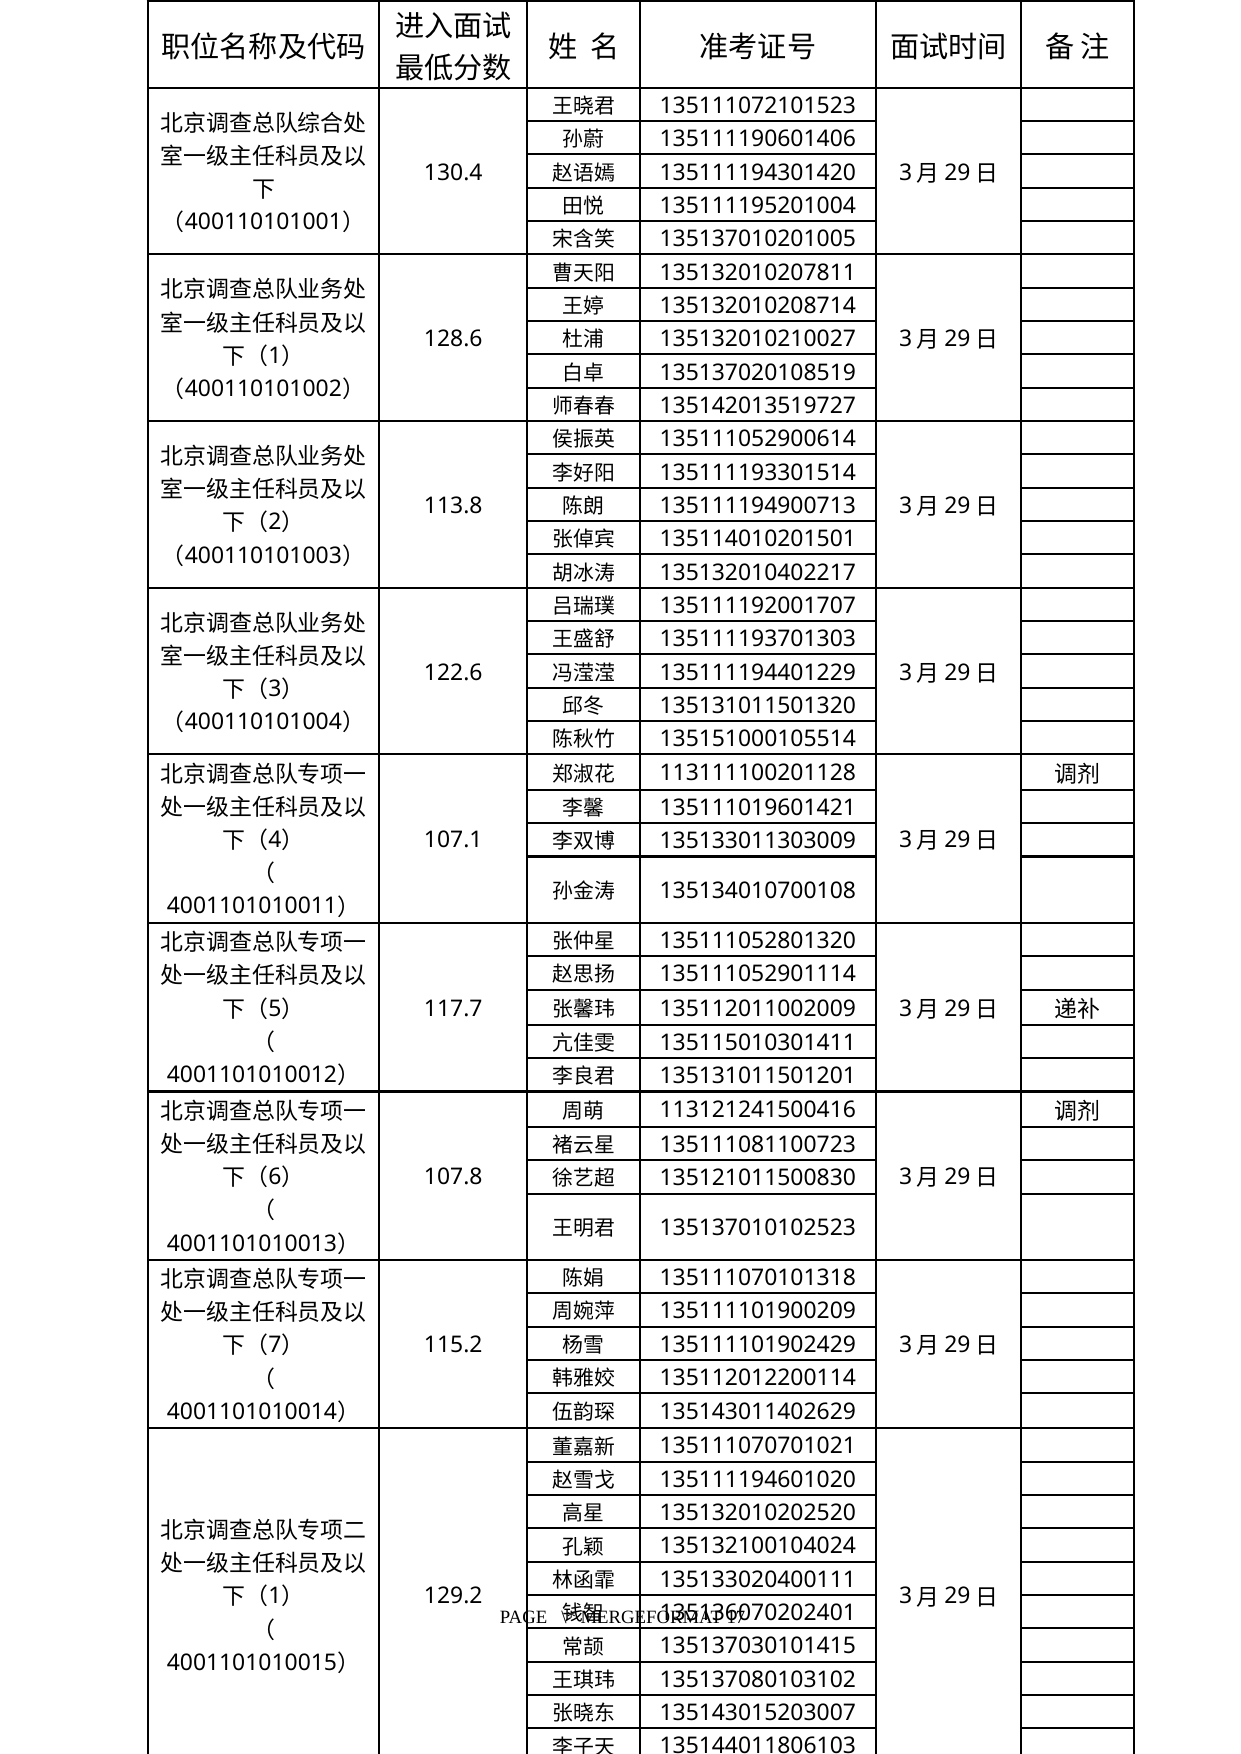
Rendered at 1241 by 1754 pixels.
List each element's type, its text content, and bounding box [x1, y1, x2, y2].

table_cell 李子天 [528, 1729, 639, 1754]
table_cell 135121011500830 [641, 1161, 875, 1192]
table_cell 北京调查总队专项一处一级主任科员及以下（4）（4001101010011） [149, 755, 378, 922]
table_cell [1022, 555, 1133, 587]
table_cell 3月29日 [877, 89, 1020, 253]
table_cell 135112012200114 [641, 1361, 875, 1392]
table_header 准考证号 [641, 2, 875, 87]
table_cell 李良君 [528, 1059, 639, 1090]
table_cell 李馨 [528, 791, 639, 822]
table_cell [1022, 322, 1133, 353]
table_cell 3月29日 [877, 1261, 1020, 1427]
table_cell 128.6 [380, 255, 526, 420]
table_cell 135111194900713 [641, 489, 875, 520]
table_cell 117.7 [380, 924, 526, 1090]
table_cell [1022, 1429, 1133, 1461]
table_cell 135131011501320 [641, 689, 875, 720]
table_cell 135133020400111 [641, 1563, 875, 1594]
table_cell [1022, 1328, 1133, 1359]
table_cell 王婷 [528, 289, 639, 320]
table_cell 135143015203007 [641, 1696, 875, 1727]
table_cell 师春春 [528, 389, 639, 420]
table_cell 冯滢滢 [528, 655, 639, 687]
table_cell 135131011501201 [641, 1059, 875, 1090]
table_cell 135111194301420 [641, 155, 875, 187]
table_cell 107.8 [380, 1093, 526, 1259]
table_cell 135111052801320 [641, 924, 875, 955]
table_cell 吕瑞璞 [528, 589, 639, 620]
table_header 进入面试最低分数 [380, 2, 526, 87]
table_cell 3月29日 [877, 589, 1020, 753]
table_cell 135134010700108 [641, 858, 875, 922]
table_cell 王晓君 [528, 89, 639, 120]
table_cell 135111070101318 [641, 1261, 875, 1292]
table_cell 张倬宾 [528, 522, 639, 553]
table_cell 113.8 [380, 422, 526, 587]
table_cell 宋含笑 [528, 222, 639, 253]
table_cell 135111194401229 [641, 655, 875, 687]
table_cell 3月29日 [877, 924, 1020, 1090]
table_cell [1022, 957, 1133, 988]
table_cell 129.2 [380, 1429, 526, 1754]
table_cell 135136070202401 [641, 1596, 875, 1627]
table_cell [1022, 455, 1133, 487]
table_cell [1022, 1596, 1133, 1627]
table_cell 北京调查总队专项一处一级主任科员及以下（5）（4001101010012） [149, 924, 378, 1090]
table_cell 135132010202520 [641, 1496, 875, 1527]
table_cell 孔颖 [528, 1529, 639, 1561]
table_cell 135132010402217 [641, 555, 875, 587]
table_cell 135132100104024 [641, 1529, 875, 1561]
table_cell [1022, 1663, 1133, 1694]
table_cell 135111052901114 [641, 957, 875, 988]
table_cell 高星 [528, 1496, 639, 1527]
table_cell 赵思扬 [528, 957, 639, 988]
table_cell [1022, 924, 1133, 955]
table_cell 褚云星 [528, 1128, 639, 1159]
table_cell 135111052900614 [641, 422, 875, 453]
table_cell [1022, 355, 1133, 387]
table_cell 135144011806103 [641, 1729, 875, 1754]
table_cell [1022, 189, 1133, 220]
table_cell 113111100201128 [641, 755, 875, 789]
table_cell 杨雪 [528, 1328, 639, 1359]
table_cell [1022, 1026, 1133, 1057]
table_cell [1022, 1161, 1133, 1192]
table_cell [1022, 522, 1133, 553]
table_cell 122.6 [380, 589, 526, 753]
table_cell 张晓东 [528, 1696, 639, 1727]
table_cell 孙蔚 [528, 122, 639, 153]
table_cell 王盛舒 [528, 622, 639, 653]
table_cell 北京调查总队专项一处一级主任科员及以下（6）（4001101010013） [149, 1093, 378, 1259]
table_cell 3月29日 [877, 755, 1020, 922]
table_cell [1022, 1629, 1133, 1661]
table_cell 李好阳 [528, 455, 639, 487]
table_cell 陈秋竹 [528, 722, 639, 753]
table_cell 孙金涛 [528, 858, 639, 922]
table_cell 王明君 [528, 1195, 639, 1259]
table_cell 135137010102523 [641, 1195, 875, 1259]
table_cell [1022, 1059, 1133, 1090]
table_cell 周萌 [528, 1093, 639, 1126]
table_cell 钱智 [528, 1596, 639, 1627]
table_cell 白卓 [528, 355, 639, 387]
table_cell 陈娟 [528, 1261, 639, 1292]
table_cell 北京调查总队业务处室一级主任科员及以下（1）（400110101002） [149, 255, 378, 420]
table_cell [1022, 155, 1133, 187]
table_cell 调剂 [1022, 755, 1133, 789]
table_cell [1022, 1563, 1133, 1594]
table_cell 常颉 [528, 1629, 639, 1661]
table_cell 赵语嫣 [528, 155, 639, 187]
table_cell [1022, 824, 1133, 855]
table_cell [1022, 255, 1133, 287]
table_cell 北京调查总队业务处室一级主任科员及以下（2）（400110101003） [149, 422, 378, 587]
table_cell 115.2 [380, 1261, 526, 1427]
table_cell 135143011402629 [641, 1394, 875, 1427]
table_cell 135111019601421 [641, 791, 875, 822]
table_cell 递补 [1022, 991, 1133, 1024]
table_cell [1022, 122, 1133, 153]
table_cell 北京调查总队专项一处一级主任科员及以下（7）（4001101010014） [149, 1261, 378, 1427]
table_cell 杜浦 [528, 322, 639, 353]
table_cell 张仲星 [528, 924, 639, 955]
table_cell 135137020108519 [641, 355, 875, 387]
table_cell [1022, 389, 1133, 420]
table_cell 董嘉新 [528, 1429, 639, 1461]
table_cell 135111190601406 [641, 122, 875, 153]
table_cell 胡冰涛 [528, 555, 639, 587]
table_cell [1022, 222, 1133, 253]
table_cell 135111193701303 [641, 622, 875, 653]
table_cell 135111195201004 [641, 189, 875, 220]
table_cell 侯振英 [528, 422, 639, 453]
table_header 面试时间 [877, 2, 1020, 87]
table_cell [1022, 589, 1133, 620]
table_cell 北京调查总队综合处室一级主任科员及以下（400110101001） [149, 89, 378, 253]
table_cell [1022, 1195, 1133, 1259]
table_cell 130.4 [380, 89, 526, 253]
table_cell 135111193301514 [641, 455, 875, 487]
table_cell 亢佳雯 [528, 1026, 639, 1057]
table_cell 135111072101523 [641, 89, 875, 120]
table_cell [1022, 1394, 1133, 1427]
table_cell 3月29日 [877, 422, 1020, 587]
table_cell 张馨玮 [528, 991, 639, 1024]
table_cell [1022, 1529, 1133, 1561]
table_cell 135132010208714 [641, 289, 875, 320]
table_cell 曹天阳 [528, 255, 639, 287]
table_cell [1022, 1496, 1133, 1527]
table_cell [1022, 1261, 1133, 1292]
table_cell 135114010201501 [641, 522, 875, 553]
table_cell 135137030101415 [641, 1629, 875, 1661]
table_cell 135137010201005 [641, 222, 875, 253]
table_cell 113121241500416 [641, 1093, 875, 1126]
table_cell 3月29日 [877, 255, 1020, 420]
table_cell 107.1 [380, 755, 526, 922]
table_cell 王琪玮 [528, 1663, 639, 1694]
table_cell 3月29日 [877, 1429, 1020, 1754]
table_cell 北京调查总队业务处室一级主任科员及以下（3）（400110101004） [149, 589, 378, 753]
table_cell 郑淑花 [528, 755, 639, 789]
table_cell 伍韵琛 [528, 1394, 639, 1427]
table_cell 赵雪戈 [528, 1463, 639, 1494]
table_cell [1022, 858, 1133, 922]
table_cell [1022, 1361, 1133, 1392]
table_header 姓 名 [528, 2, 639, 87]
table_cell 调剂 [1022, 1093, 1133, 1126]
table_cell [1022, 1696, 1133, 1727]
table_cell [1022, 722, 1133, 753]
table_cell 135151000105514 [641, 722, 875, 753]
table_cell 135133011303009 [641, 824, 875, 855]
table_cell [1022, 655, 1133, 687]
table_cell 135111101902429 [641, 1328, 875, 1359]
table_cell [1022, 89, 1133, 120]
table_cell [1022, 791, 1133, 822]
table_cell 徐艺超 [528, 1161, 639, 1192]
table_cell 李双博 [528, 824, 639, 855]
table_header 备 注 [1022, 2, 1133, 87]
table_cell 135115010301411 [641, 1026, 875, 1057]
table_cell [1022, 289, 1133, 320]
table_cell 3月29日 [877, 1093, 1020, 1259]
table_cell [1022, 1294, 1133, 1326]
table_cell 135111194601020 [641, 1463, 875, 1494]
table_cell 135111101900209 [641, 1294, 875, 1326]
table_cell 周婉萍 [528, 1294, 639, 1326]
table_cell 135142013519727 [641, 389, 875, 420]
table_cell [1022, 422, 1133, 453]
table_cell [1022, 1128, 1133, 1159]
table_cell 田悦 [528, 189, 639, 220]
table_cell 135112011002009 [641, 991, 875, 1024]
table_cell 135111192001707 [641, 589, 875, 620]
table_cell [1022, 689, 1133, 720]
table_cell 135132010210027 [641, 322, 875, 353]
table_cell 韩雅姣 [528, 1361, 639, 1392]
table_cell 135111070701021 [641, 1429, 875, 1461]
table_cell [1022, 489, 1133, 520]
table_cell [1022, 622, 1133, 653]
table_cell 陈朗 [528, 489, 639, 520]
table_header 职位名称及代码 [149, 2, 378, 87]
table_cell 林函霏 [528, 1563, 639, 1594]
table_cell [1022, 1463, 1133, 1494]
table_cell 135111081100723 [641, 1128, 875, 1159]
table_cell 北京调查总队专项二处一级主任科员及以下（1）（4001101010015） [149, 1429, 378, 1754]
table_cell [1022, 1729, 1133, 1754]
table_cell 135132010207811 [641, 255, 875, 287]
table_cell 135137080103102 [641, 1663, 875, 1694]
table_cell 邱冬 [528, 689, 639, 720]
